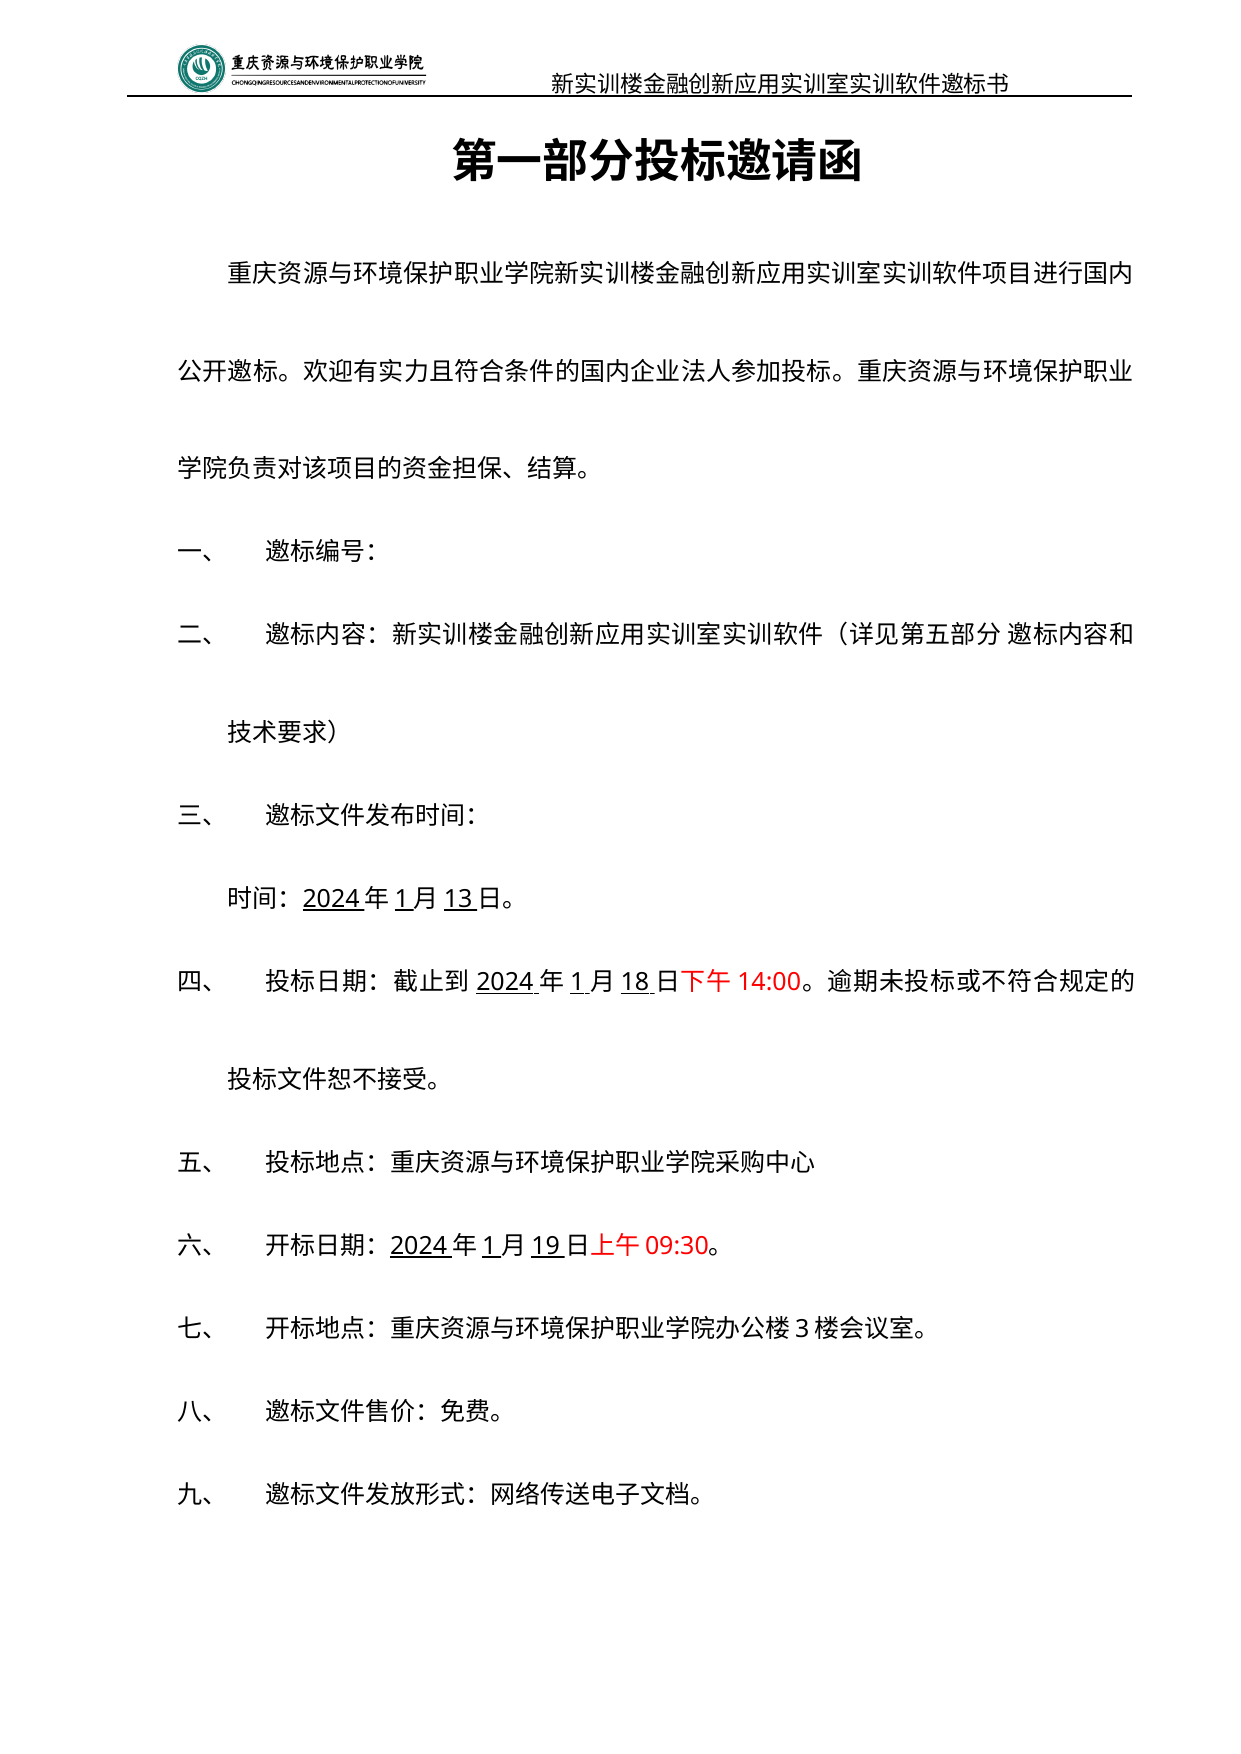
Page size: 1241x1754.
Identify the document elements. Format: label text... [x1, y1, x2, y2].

text 第一部分投标邀请函 [177, 108, 1137, 206]
picture [177, 44, 427, 93]
list 邀标编号： [177, 517, 1137, 582]
text 重庆资源与环境保护职业学院新实训楼金融创新应用实训室实训软件项目进行国内公开邀标。欢迎有实力且符合条件的国内企业法人参加投标。重庆资源与环境保护职业学院负责对该项目的资金担保、结算。 [177, 239, 1137, 499]
list 邀标文件发布时间： [177, 781, 1137, 846]
text 时间：2024年1月13日。 [227, 864, 1137, 929]
list 投标地点：重庆资源与环境保护职业学院采购中心 [177, 1128, 1137, 1193]
list 邀标内容：新实训楼金融创新应用实训室实训软件（详见第五部分 邀标内容和技术要求） [177, 600, 1137, 763]
list 投标日期：截止到2024年1月18日下午14:00。逾期未投标或不符合规定的投标文件恕不接受。 [177, 947, 1137, 1110]
list 邀标文件发放形式：网络传送电子文档。 [177, 1460, 1137, 1525]
list 开标地点：重庆资源与环境保护职业学院办公楼3楼会议室。 [177, 1294, 1137, 1359]
list 开标日期：2024年1月19日上午09:30。 [177, 1211, 1137, 1276]
list 邀标文件售价：免费。 [177, 1377, 1137, 1442]
